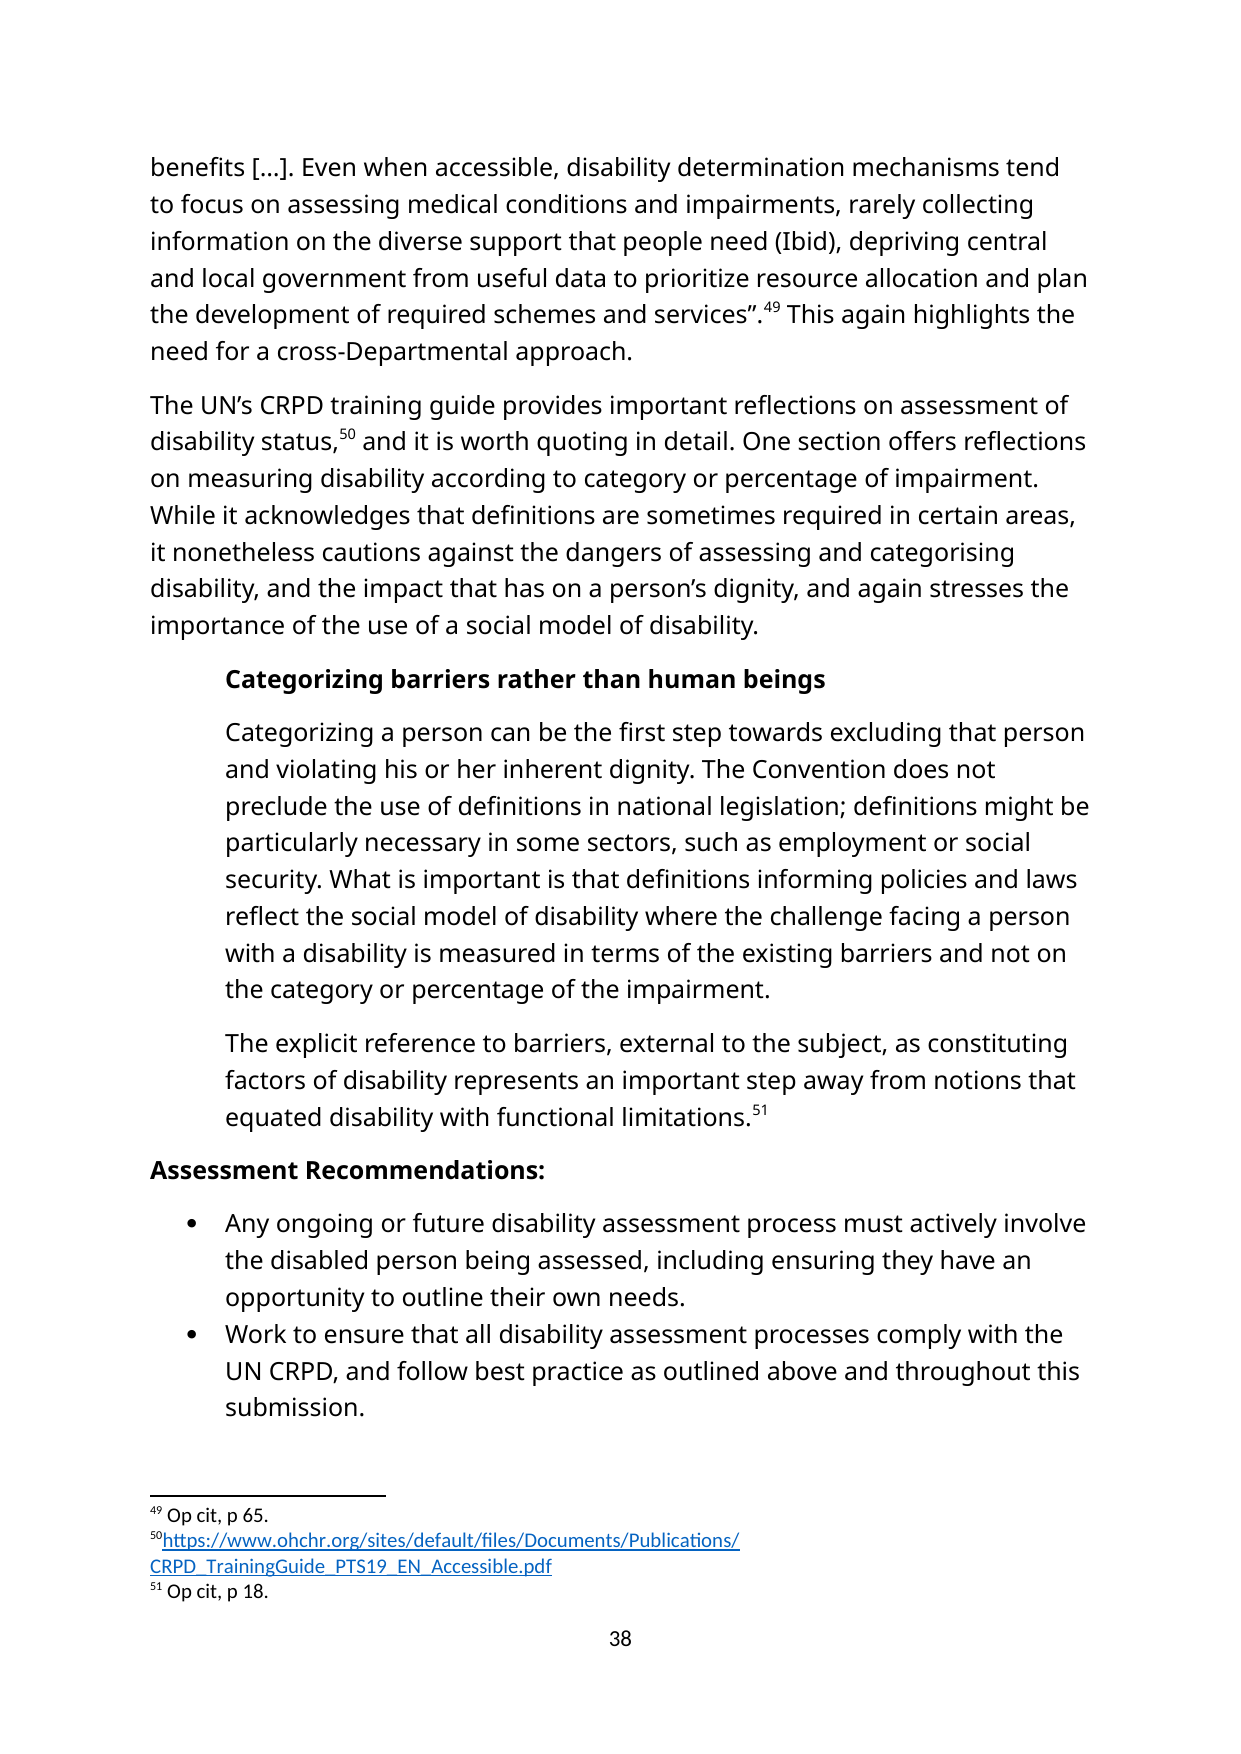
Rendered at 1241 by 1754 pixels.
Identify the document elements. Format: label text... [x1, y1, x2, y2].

list Work to ensure that all disability assessment processes comply with the UN CRPD, and follow best practice as outlined above and throughout this submission. [187, 1316, 1090, 1424]
text Categorizing a person can be the first step towards excluding that person and violating his or her inherent dignity. The Convention does not preclude the use of definitions in national legislation; definitions might be particularly necessary in some sectors, such as employment or social security. What is important is that definitions informing policies and laws reflect the social model of disability where the challenge facing a person with a disability is measured in terms of the existing barriers and not on the category or percentage of the impairment. [225, 715, 1090, 1006]
text The explicit reference to barriers, external to the subject, as constituting factors of disability represents an important step away from notions that equated disability with functional limitations. [225, 1026, 1090, 1133]
text Assessment Recommendations: [150, 1153, 1090, 1187]
list Any ongoing or future disability assessment process must actively involve the disabled person being assessed, including ensuring they have an opportunity to outline their own needs. [187, 1206, 1090, 1314]
text Categorizing barriers rather than human beings [225, 661, 1090, 695]
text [150, 150, 1090, 368]
text The UN’s CRPD training guide provides important reflections on assessment of disability status, and it is worth quoting in detail. One section offers reflections on measuring disability according to category or percentage of impairment. While it acknowledges that definitions are sometimes required in certain areas, it nonetheless cautions against the dangers of assessing and categorising disability, and the impact that has on a person’s dignity, and again stresses the importance of the use of a social model of disability. [150, 387, 1090, 642]
